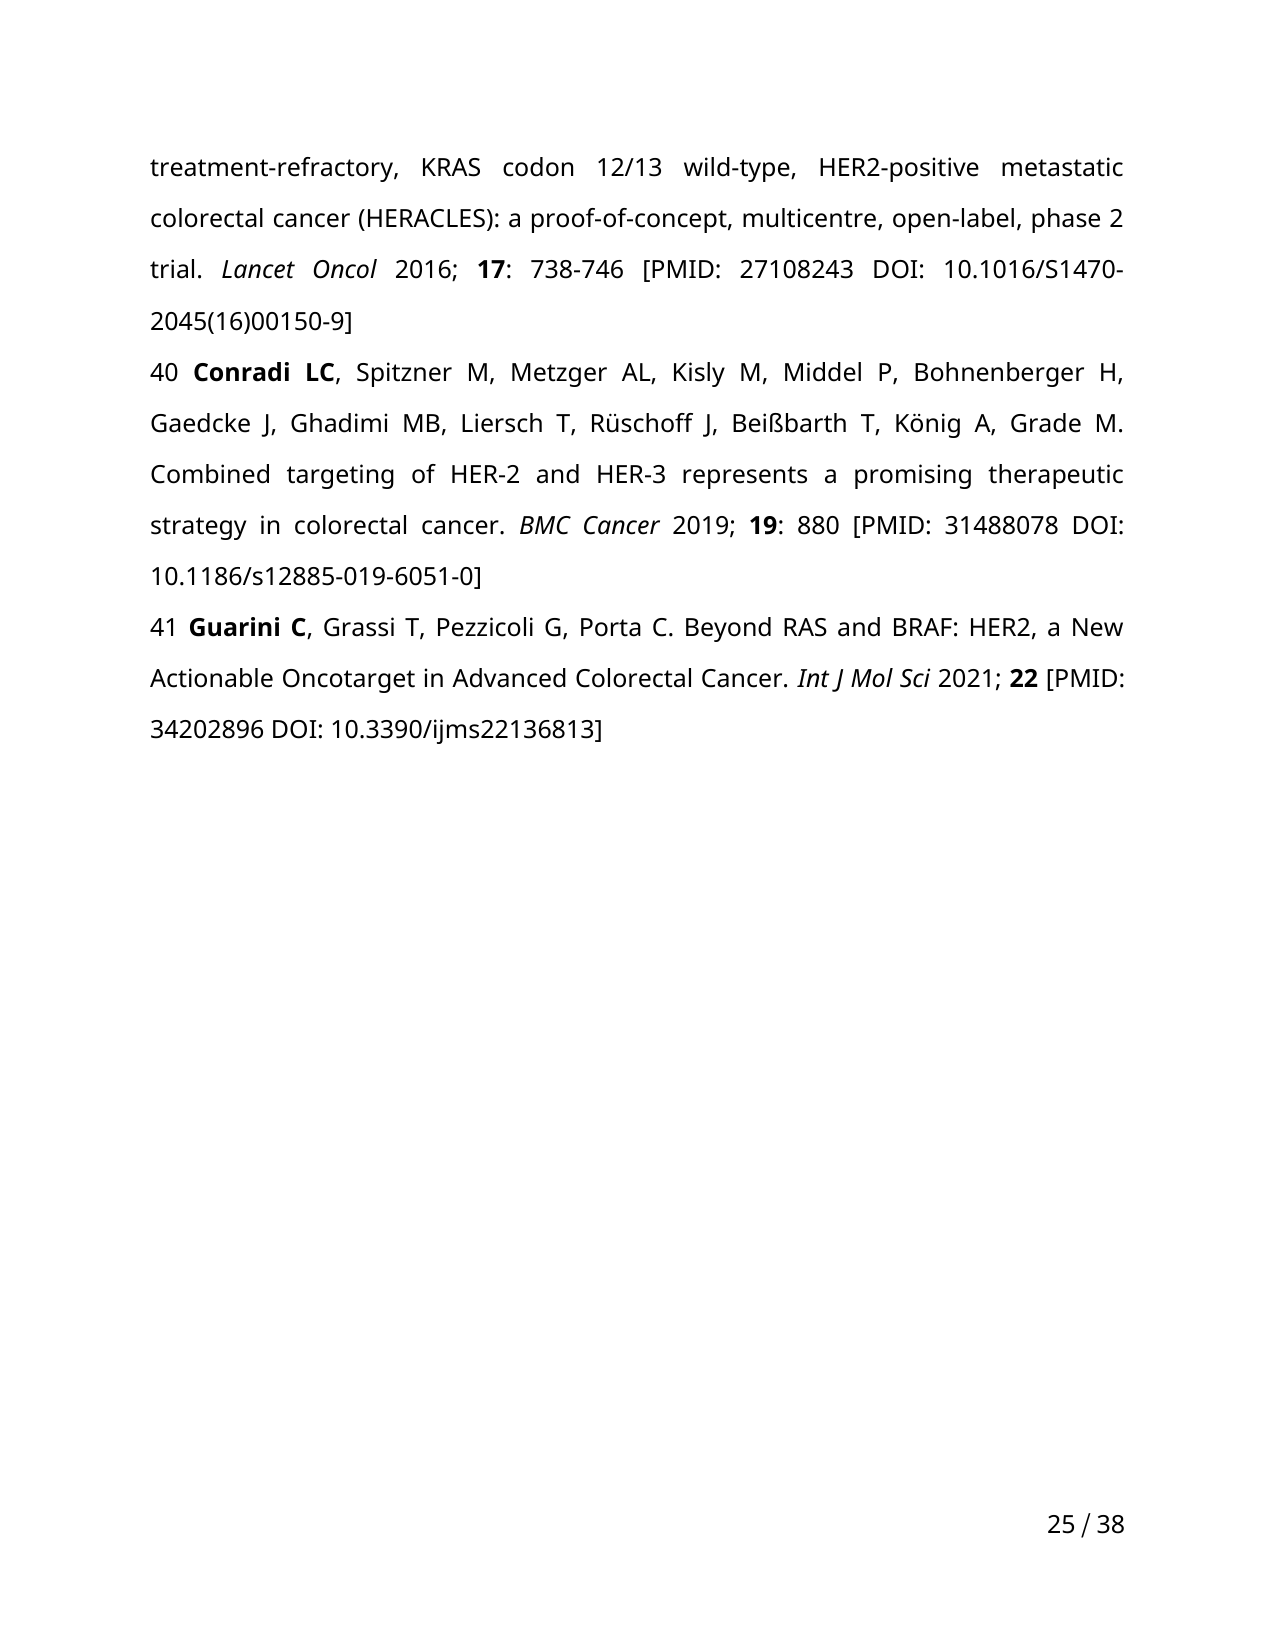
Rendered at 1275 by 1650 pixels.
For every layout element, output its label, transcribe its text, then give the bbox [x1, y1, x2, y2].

text 40 Conradi LC, Spitzner M, Metzger AL, Kisly M, Middel P, Bohnenberger H, Gaedcke J, Ghadimi MB, Liersch T, Rüschoff J, Beißbarth T, König A, Grade M. Combined targeting of HER-2 and HER-3 represents a promising therapeutic strategy in colorectal cancer. BMC Cancer 2019; 19: 880 [PMID: 31488078 DOI: 10.1186/s12885-019-6051-0] [150, 354, 1125, 592]
text 41 Guarini C, Grassi T, Pezzicoli G, Porta C. Beyond RAS and BRAF: HER2, a New Actionable Oncotarget in Advanced Colorectal Cancer. Int J Mol Sci 2021; 22 [PMID: 34202896 DOI: 10.3390/ijms22136813] [150, 609, 1125, 746]
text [150, 150, 1125, 337]
